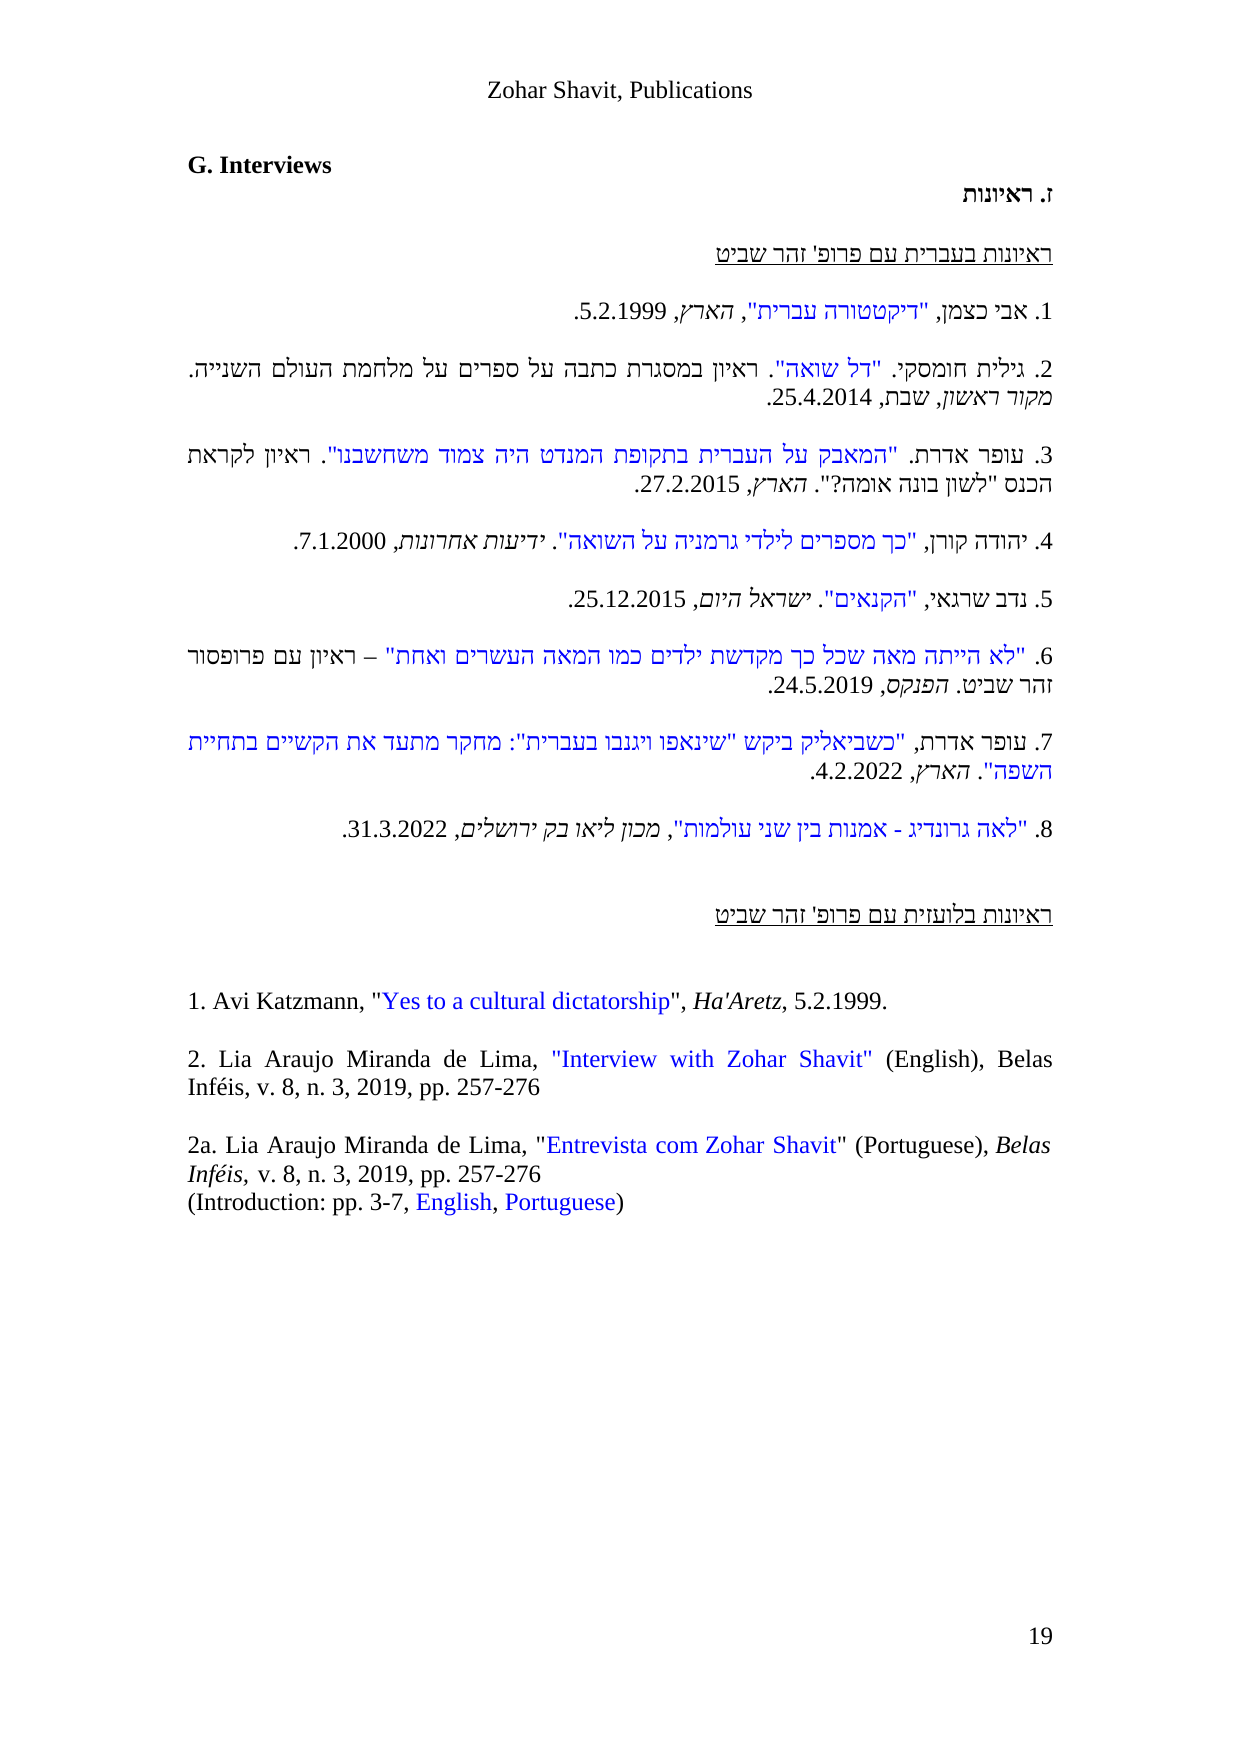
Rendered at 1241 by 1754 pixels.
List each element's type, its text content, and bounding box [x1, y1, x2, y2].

text 6. "לא הייתה מאה שכל כך מקדשת ילדים כמו המאה העשרים ואחת" – ראיון עם פרופסור זהר שביט. הפנקס, 24.5.2019. [187, 641, 1053, 699]
text 1. אבי כצמן, "דיקטטורה עברית", הארץ, 5.2.1999. [187, 296, 1053, 325]
text 7. עופר אדרת, "כשביאליק ביקש "שינאפו ויגנבו בעברית": מחקר מתעד את הקשיים בתחיית השפה". הארץ, 4.2.2022. [187, 727, 1053, 785]
text 2. Lia Araujo Miranda de Lima, "Interview with Zohar Shavit" (English), Belas Inféis, v. 8, n. 3, 2019, pp. 257-276 [187, 1044, 1053, 1101]
text 5. נדב שרגאי, "הקנאים". ישראל היום, 25.12.2015. [187, 584, 1053, 612]
text 1. Avi Katzmann, "Yes to a cultural dictatorship", Ha'Aretz, 5.2.1999. [187, 986, 1053, 1015]
text ראיונות בעברית עם פרופ' זהר שביט [187, 239, 1053, 267]
text ראיונות בלועזית עם פרופ' זהר שביט [187, 900, 1053, 929]
text 4. יהודה קורן, "כך מספרים לילדי גרמניה על השואה". ידיעות אחרונות, 7.1.2000. [187, 526, 1053, 555]
subtitle ז. ראיונות [187, 179, 1053, 207]
text 8. "לאה גרונדיג - אמנות בין שני עולמות", מכון ליאו בק ירושלים, 31.3.2022. [187, 814, 1053, 842]
text (Introduction: pp. 3-7, English, Portuguese) [187, 1187, 1053, 1216]
text 2a. Lia Araujo Miranda de Lima, "Entrevista com Zohar Shavit" (Portuguese), Belas Inféis, v. 8, n. 3, 2019, pp. 257-276 [187, 1130, 1053, 1187]
text 3. עופר אדרת. "המאבק על העברית בתקופת המנדט היה צמוד משחשבנו". ראיון לקראת הכנס "לשון בונה אומה?". הארץ, 27.2.2015. [187, 440, 1053, 497]
subtitle G. Interviews [187, 150, 1053, 179]
text 2. גילית חומסקי. "דל שואה". ראיון במסגרת כתבה על ספרים על מלחמת העולם השנייה. מקור ראשון, שבת, 25.4.2014. [187, 354, 1053, 411]
